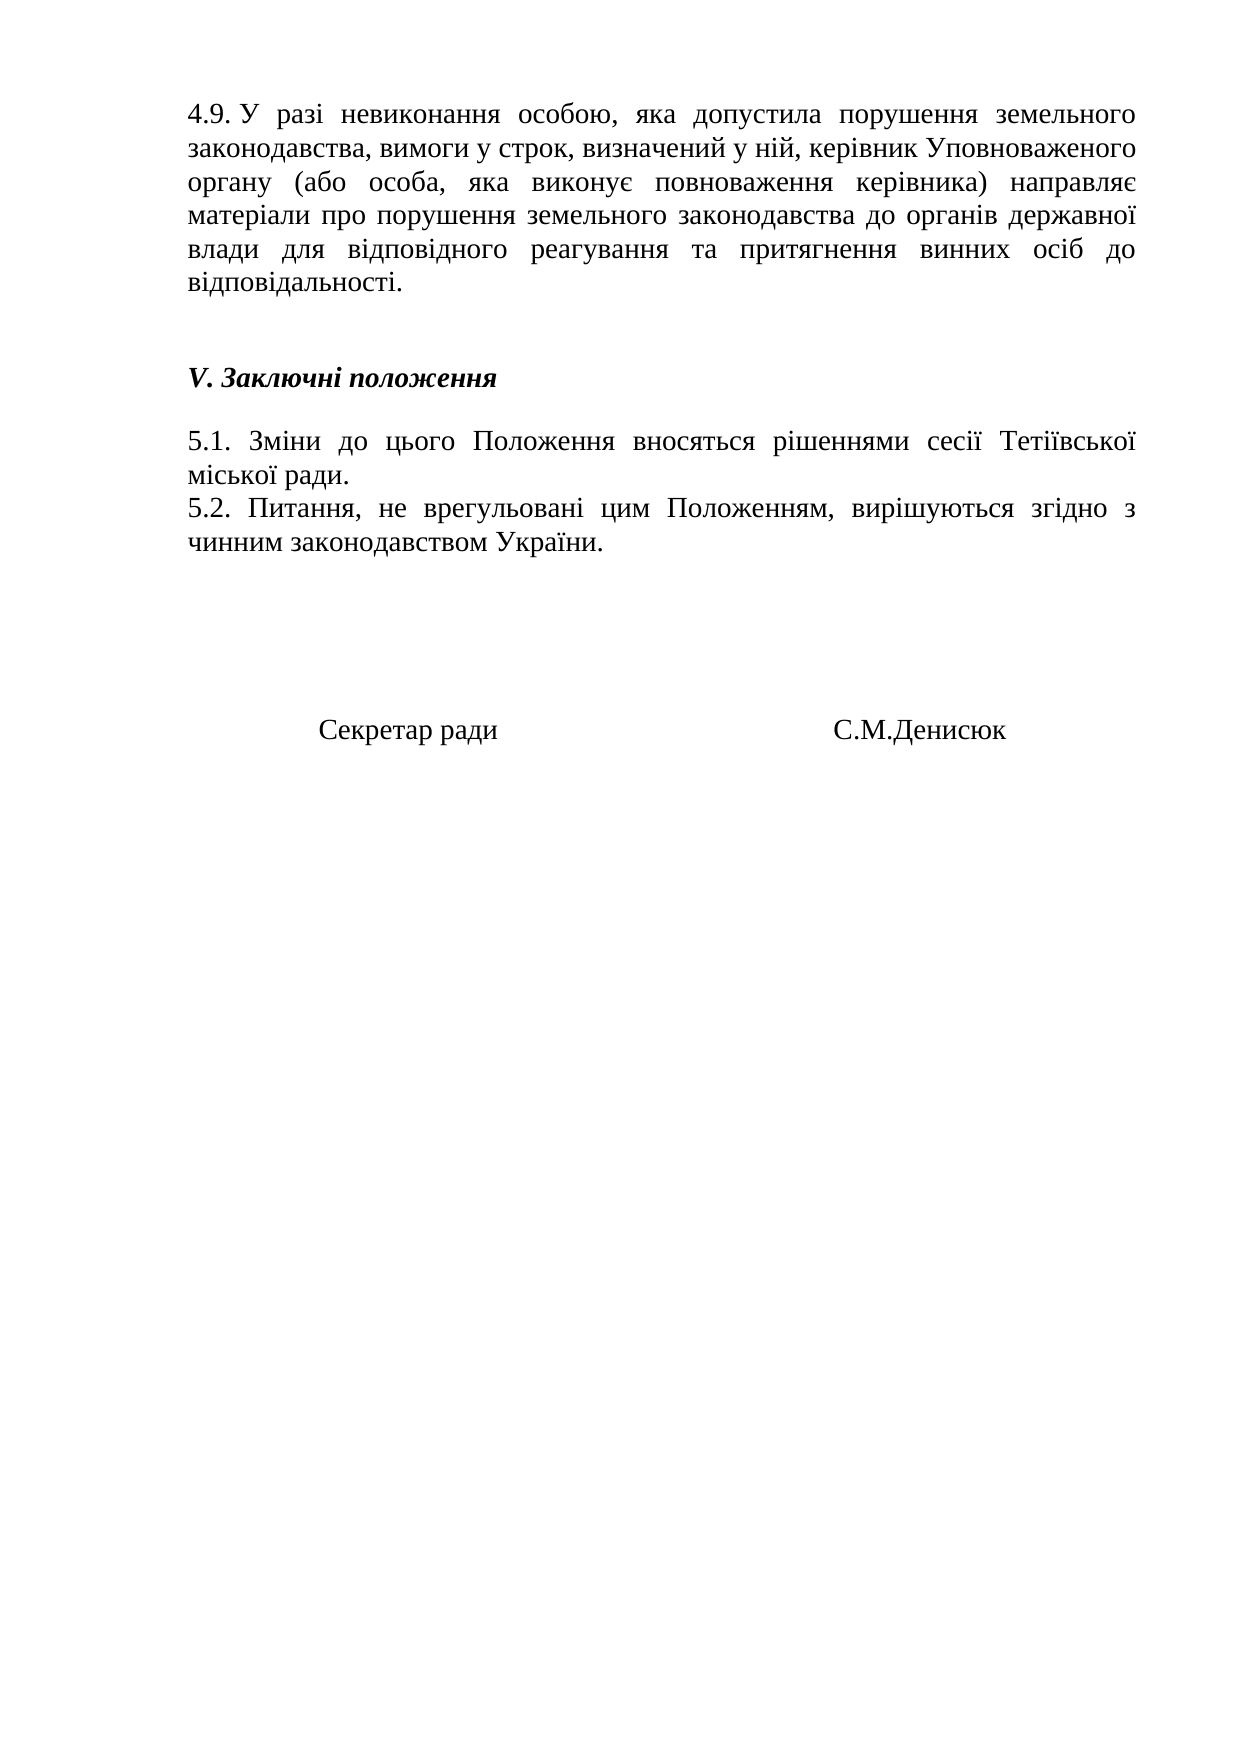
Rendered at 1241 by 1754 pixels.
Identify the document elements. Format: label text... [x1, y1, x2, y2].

text Секретар ради С.М.Денисюк [187, 712, 1137, 746]
text 5.2. Питання, не врегульовані цим Положенням, вирішуються згідно з чинним законодавством України. [187, 490, 1137, 557]
text 4.9. У разі невиконання особою, яка допустила порушення земельного законодавства, вимоги у строк, визначений у ній, керівник Уповноваженого органу (або особа, яка виконує повноваження керівника) направляє матеріали про порушення земельного законодавства до органів державної влади для відповідного реагування та притягнення винних осіб до відповідальності. [187, 97, 1137, 298]
text V. Заключні положення [187, 361, 1137, 394]
text 5.1. Зміни до цього Положення вносяться рішеннями сесії Тетіївської міської ради. [187, 423, 1137, 490]
